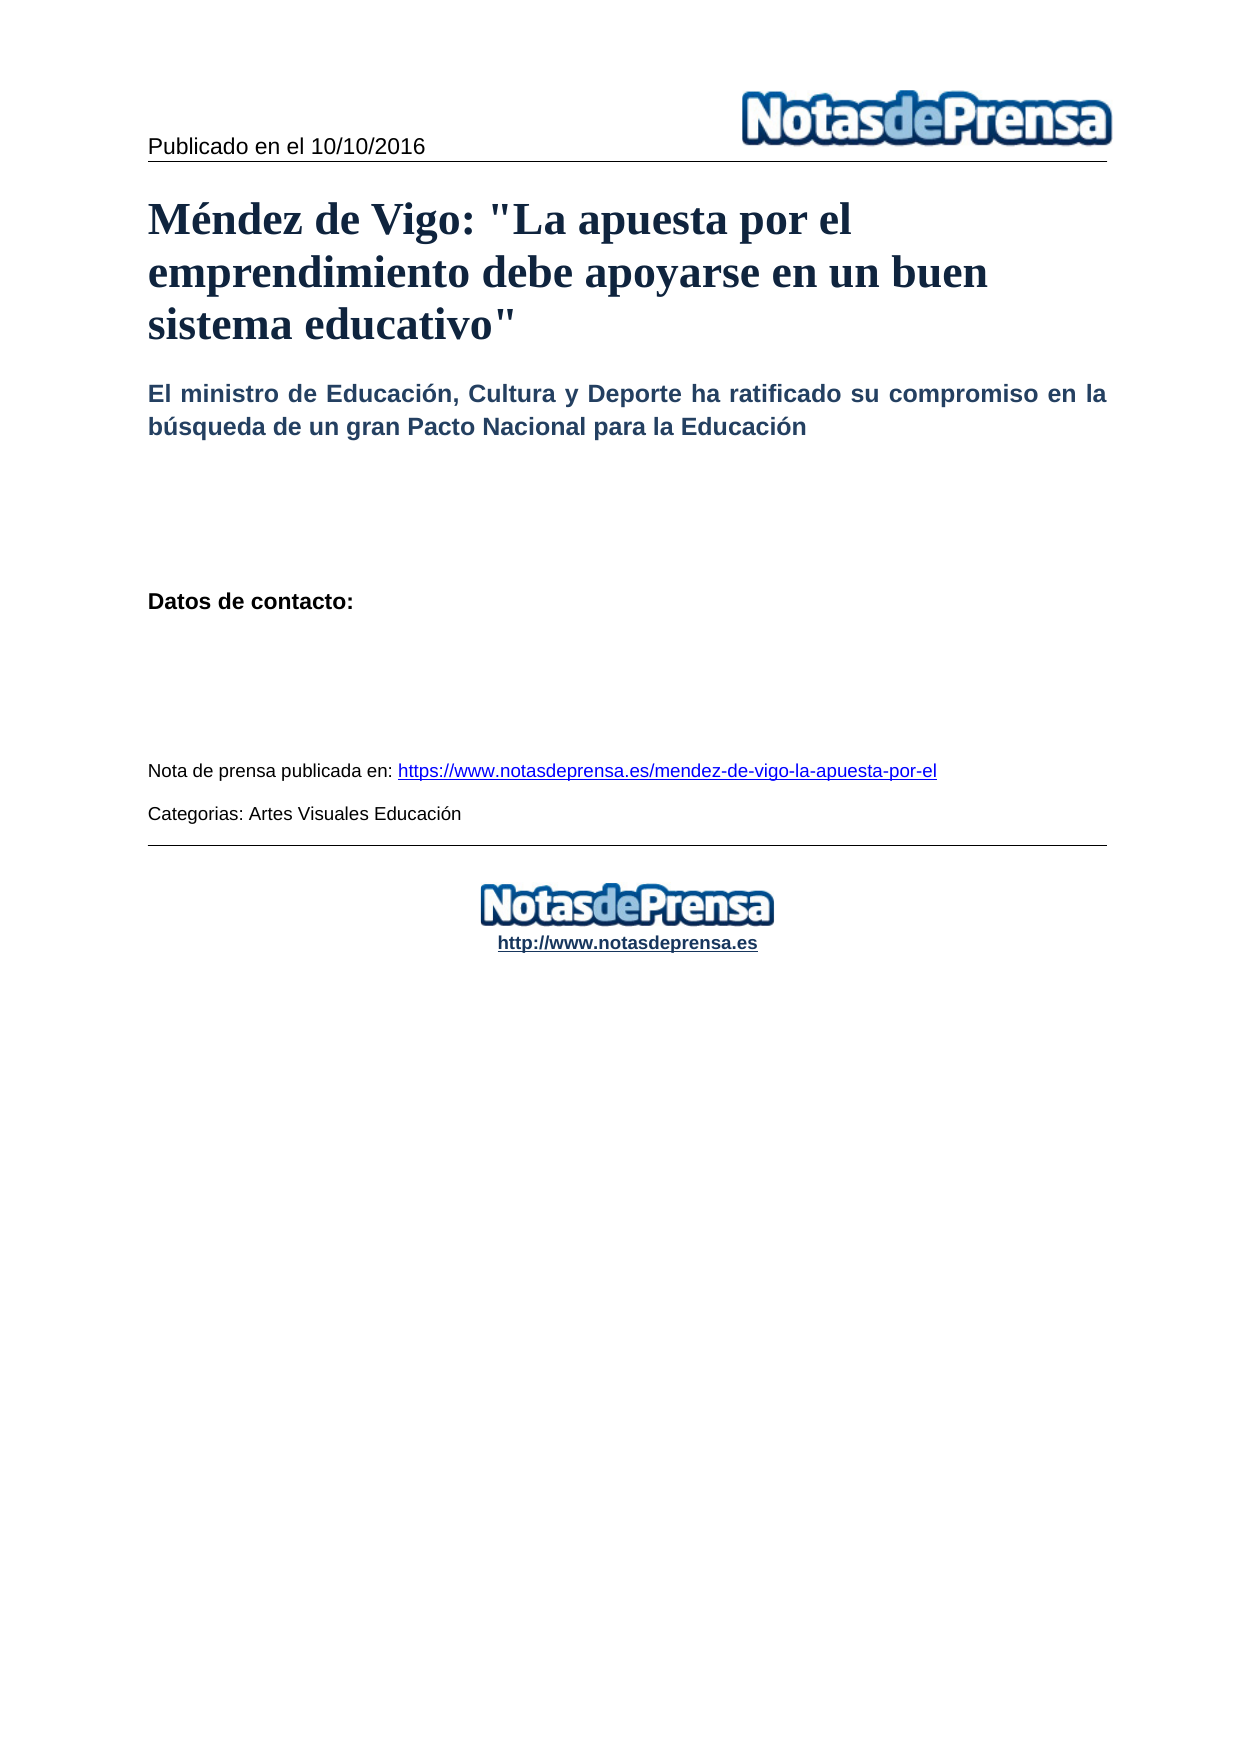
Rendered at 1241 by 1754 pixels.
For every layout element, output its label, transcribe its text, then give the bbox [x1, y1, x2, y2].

picture [480, 882, 775, 928]
picture [742, 90, 1113, 148]
subtitle El ministro de Educación, Cultura y Deporte ha ratificado su compromiso en la búsqueda de un gran Pacto Nacional para la Educación [148, 379, 1107, 441]
text http://www.notasdeprensa.es [148, 932, 1107, 953]
text Publicado en el 10/10/2016 [148, 133, 1107, 161]
text Datos de contacto: [148, 588, 1107, 614]
text Categorias: Artes Visuales Educación [148, 802, 1107, 824]
subtitle Méndez de Vigo: "La apuesta por el emprendimiento debe apoyarse en un buen sistema educativo" [148, 192, 1107, 350]
text Nota de prensa publicada en: https://www.notasdeprensa.es/mendez-de-vigo-la-apuesta-por-el [148, 760, 1107, 782]
